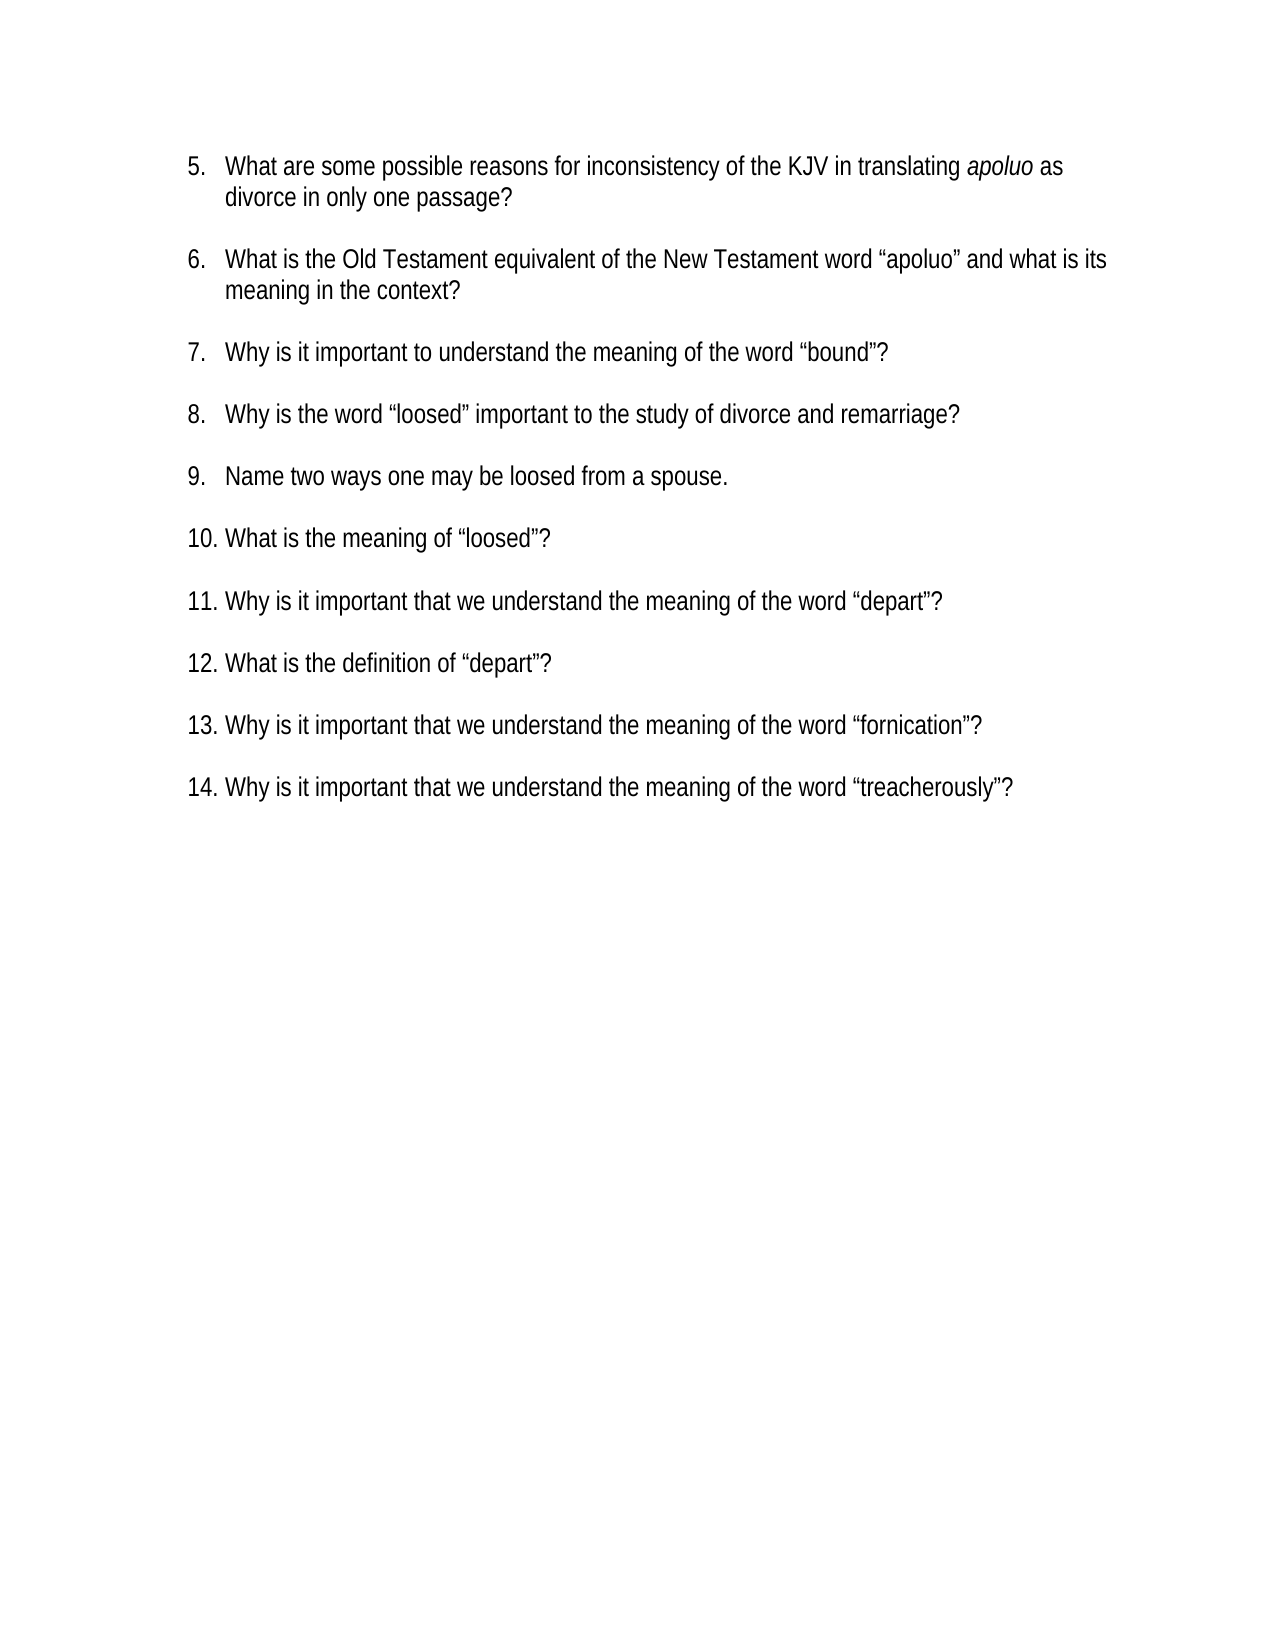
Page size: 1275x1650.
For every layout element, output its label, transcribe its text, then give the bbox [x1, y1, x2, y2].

list Why is it important that we understand the meaning of the word “depart”? [187, 584, 1125, 616]
list Why is it important to understand the meaning of the word “bound”? [187, 336, 1125, 367]
list Why is it important that we understand the meaning of the word “fornication”? [187, 709, 1125, 740]
list Why is it important that we understand the meaning of the word “treacherously”? [187, 771, 1125, 802]
list Name two ways one may be loosed from a spouse. [187, 460, 1125, 491]
list What is the definition of “depart”? [187, 647, 1125, 678]
list What is the Old Testament equivalent of the New Testament word “apoluo” and what is its meaning in the context? [187, 243, 1125, 305]
list What is the meaning of “loosed”? [187, 522, 1125, 553]
list What are some possible reasons for inconsistency of the KJV in translating apoluo as divorce in only one passage? [187, 150, 1125, 212]
list Why is the word “loosed” important to the study of divorce and remarriage? [187, 398, 1125, 429]
